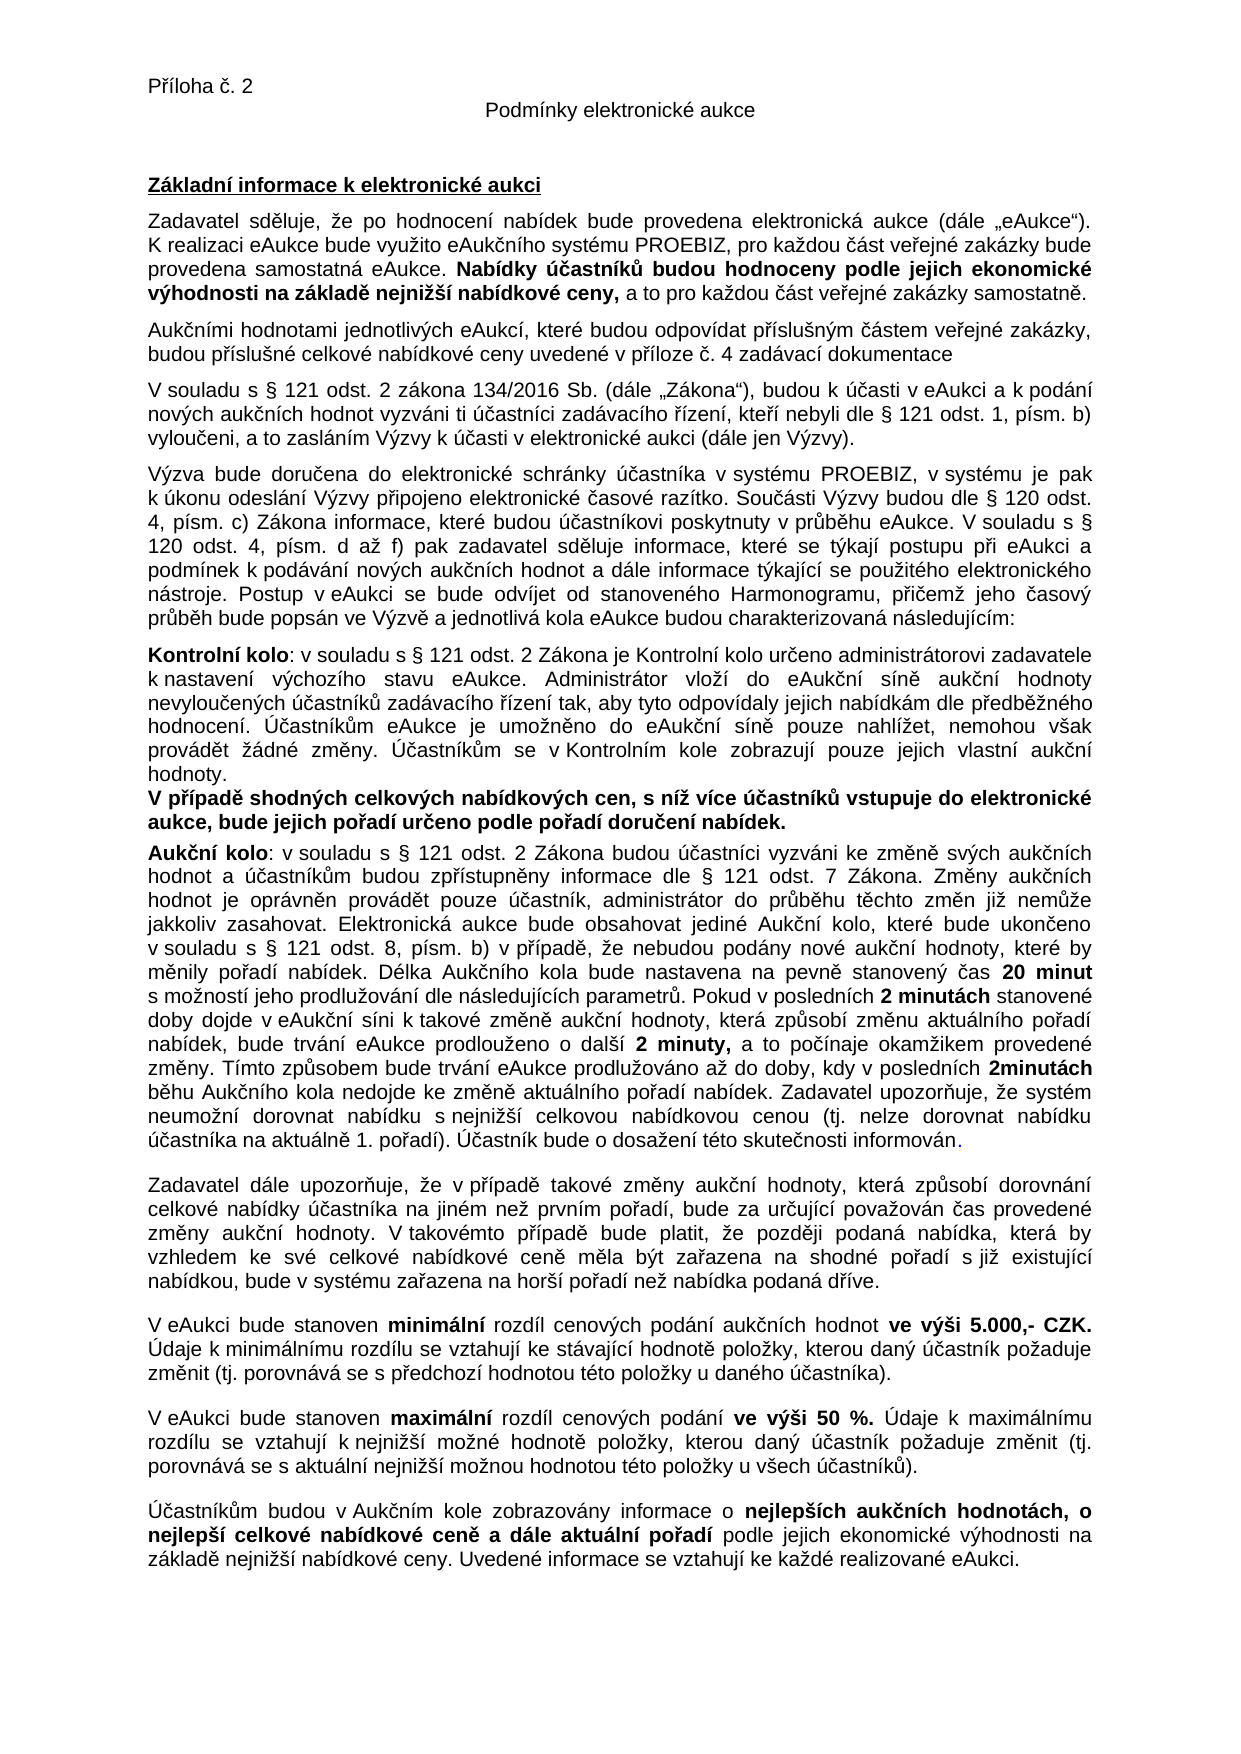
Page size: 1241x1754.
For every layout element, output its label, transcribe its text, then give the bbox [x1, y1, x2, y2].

text Výzva bude doručena do elektronické schránky účastníka v systému PROEBIZ, v systému je pak k úkonu odeslání Výzvy připojeno elektronické časové razítko. Součásti Výzvy budou dle § 120 odst. 4, písm. c) Zákona informace, které budou účastníkovi poskytnuty v průběhu eAukce. V souladu s § 120 odst. 4, písm. d až f) pak zadavatel sděluje informace, které se týkají postupu při eAukci a podmínek k podávání nových aukčních hodnot a dále informace týkající se použitého elektronického nástroje. Postup v eAukci se bude odvíjet od stanoveného Harmonogramu, přičemž jeho časový průběh bude popsán ve Výzvě a jednotlivá kola eAukce budou charakterizovaná následujícím: [148, 462, 1093, 630]
text Aukční kolo: v souladu s § 121 odst. 2 Zákona budou účastníci vyzváni ke změně svých aukčních hodnot a účastníkům budou zpřístupněny informace dle § 121 odst. 7 Zákona. Změny aukčních hodnot je oprávněn provádět pouze účastník, administrátor do průběhu těchto změn již nemůže jakkoliv zasahovat. Elektronická aukce bude obsahovat jediné Aukční kolo, které bude ukončeno v souladu s § 121 odst. 8, písm. b) v případě, že nebudou podány nové aukční hodnoty, které by měnily pořadí nabídek. Délka Aukčního kola bude nastavena na pevně stanovený čas 20 minut s možností jeho prodlužování dle následujících parametrů. Pokud v posledních 2 minutách stanovené doby dojde v eAukční síni k takové změně aukční hodnoty, která způsobí změnu aktuálního pořadí nabídek, bude trvání eAukce prodlouženo o další 2 minuty, a to počínaje okamžikem provedené změny. Tímto způsobem bude trvání eAukce prodlužováno až do doby, kdy v posledních 2minutách běhu Aukčního kola nedojde ke změně aktuálního pořadí nabídek. Zadavatel upozorňuje, že systém neumožní dorovnat nabídku s nejnižší celkovou nabídkovou cenou (tj. nelze dorovnat nabídku účastníka na aktuálně 1. pořadí). Účastník bude o dosažení této skutečnosti informován. [148, 840, 1093, 1152]
text V eAukci bude stanoven minimální rozdíl cenových podání aukčních hodnot ve výši 5.000,- CZK. Údaje k minimálnímu rozdílu se vztahují ke stávající hodnotě položky, kterou daný účastník požaduje změnit (tj. porovnává se s předchozí hodnotou této položky u daného účastníka). [148, 1313, 1093, 1385]
text Účastníkům budou v Aukčním kole zobrazovány informace o nejlepších aukčních hodnotách, o nejlepší celkové nabídkové ceně a dále aktuální pořadí podle jejich ekonomické výhodnosti na základě nejnižší nabídkové ceny. Uvedené informace se vztahují ke každé realizované eAukci. [148, 1499, 1093, 1571]
text V souladu s § 121 odst. 2 zákona 134/2016 Sb. (dále „Zákona“), budou k účasti v eAukci a k podání nových aukčních hodnot vyzváni ti účastníci zadávacího řízení, kteří nebyli dle § 121 odst. 1, písm. b) vyloučeni, a to zasláním Výzvy k účasti v elektronické aukci (dále jen Výzvy). [148, 378, 1093, 450]
text Zadavatel dále upozorňuje, že v případě takové změny aukční hodnoty, která způsobí dorovnání celkové nabídky účastníka na jiném než prvním pořadí, bude za určující považován čas provedené změny aukční hodnoty. V takovémto případě bude platit, že později podaná nabídka, která by vzhledem ke své celkové nabídkové ceně měla být zařazena na shodné pořadí s již existující nabídkou, bude v systému zařazena na horší pořadí než nabídka podaná dříve. [148, 1173, 1093, 1292]
text Aukčními hodnotami jednotlivých eAukcí, které budou odpovídat příslušným částem veřejné zakázky, budou příslušné celkové nabídkové ceny uvedené v příloze č. 4 zadávací dokumentace [148, 317, 1093, 365]
text Zadavatel sděluje, že po hodnocení nabídek bude provedena elektronická aukce (dále „eAukce“). K realizaci eAukce bude využito eAukčního systému PROEBIZ, pro každou část veřejné zakázky bude provedena samostatná eAukce. Nabídky účastníků budou hodnoceny podle jejich ekonomické výhodnosti na základě nejnižší nabídkové ceny, a to pro každou část veřejné zakázky samostatně. [148, 209, 1093, 305]
text V eAukci bude stanoven maximální rozdíl cenových podání ve výši 50 %. Údaje k maximálnímu rozdílu se vztahují k nejnižší možné hodnotě položky, kterou daný účastník požaduje změnit (tj. porovnává se s aktuální nejnižší možnou hodnotou této položky u všech účastníků). [148, 1406, 1093, 1478]
text Základní informace k elektronické aukci [148, 173, 1093, 197]
text Kontrolní kolo: v souladu s § 121 odst. 2 Zákona je Kontrolní kolo určeno administrátorovi zadavatele k nastavení výchozího stavu eAukce. Administrátor vloží do eAukční síně aukční hodnoty nevyloučených účastníků zadávacího řízení tak, aby tyto odpovídaly jejich nabídkám dle předběžného hodnocení. Účastníkům eAukce je umožněno do eAukční síně pouze nahlížet, nemohou však provádět žádné změny. Účastníkům se v Kontrolním kole zobrazují pouze jejich vlastní aukční hodnoty. V případě shodných celkových nabídkových cen, s níž více účastníků vstupuje do elektronické aukce, bude jejich pořadí určeno podle pořadí doručení nabídek. [148, 642, 1093, 834]
